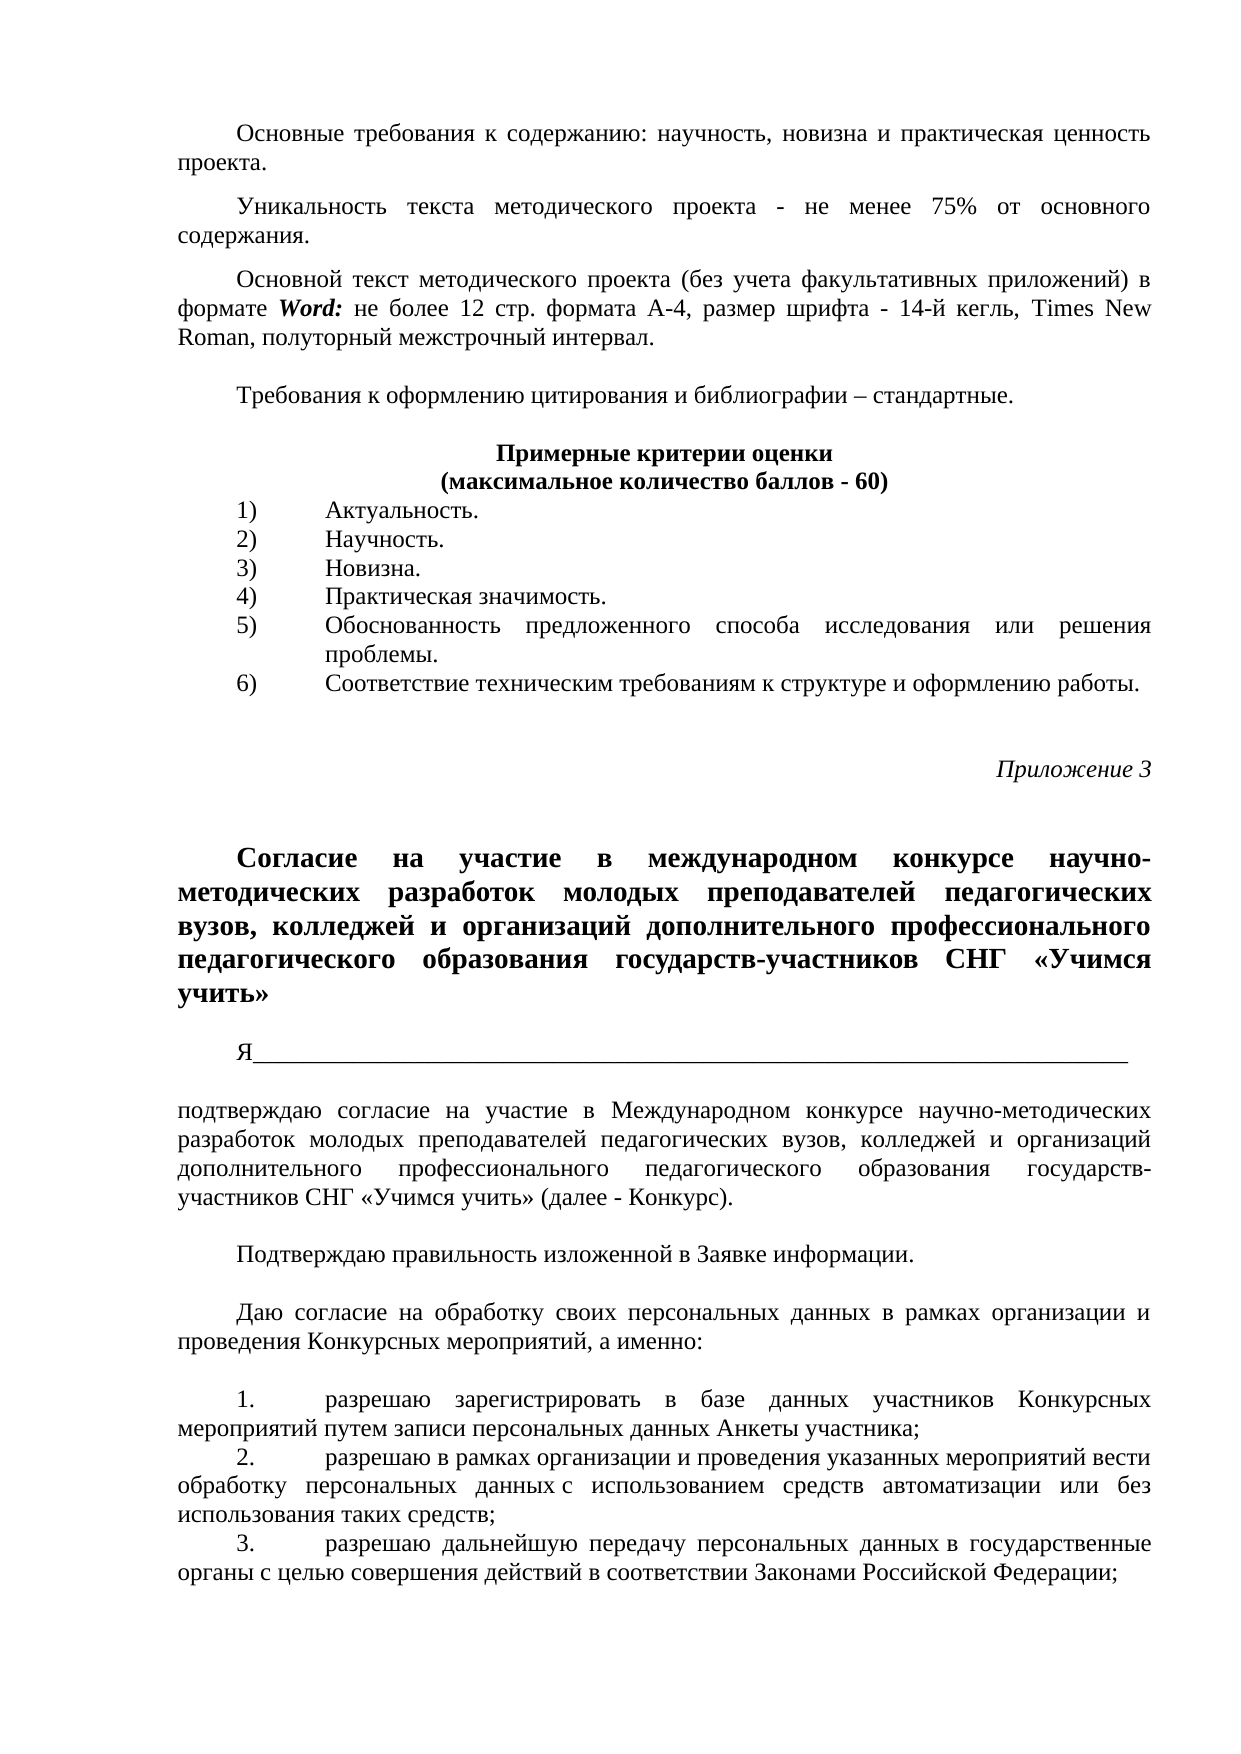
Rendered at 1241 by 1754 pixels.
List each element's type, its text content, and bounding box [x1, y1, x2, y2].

text Приложение 3 [177, 754, 1152, 783]
text Примерные критерии оценки [177, 438, 1152, 466]
text Требования к оформлению цитирования и библиографии – стандартные. [177, 380, 1152, 408]
list Научность. [236, 524, 1152, 553]
text Даю согласие на обработку своих персональных данных в рамках организации и проведения Конкурсных мероприятий, а именно: [177, 1297, 1152, 1355]
list Актуальность. [236, 495, 1152, 524]
text подтверждаю согласие на участие в Международном конкурсе научно-методических разработок молодых преподавателей педагогических вузов, колледжей и организаций дополнительного профессионального педагогического образования государств-участников СНГ «Учимся учить» (далее - Конкурс). [177, 1095, 1152, 1210]
list Практическая значимость. [236, 581, 1152, 610]
list разрешаю дальнейшую передачу персональных данных в государственные органы с целью совершения действий в соответствии Законами Российской Федерации; [177, 1528, 1152, 1585]
text Я______________________________________________________________________ [177, 1037, 1152, 1066]
text (максимальное количество баллов - 60) [177, 466, 1152, 495]
text Уникальность текста методического проекта - не менее 75% от основного содержания. [177, 191, 1152, 249]
text Согласие на участие в международном конкурсе научно-методических разработок молодых преподавателей педагогических вузов, колледжей и организаций дополнительного профессионального педагогического образования государств-участников СНГ «Учимся учить» [177, 841, 1152, 1008]
text Основные требования к содержанию: научность, новизна и практическая ценность проекта. [177, 118, 1152, 176]
list Обоснованность предложенного способа исследования или решения проблемы. [236, 610, 1152, 668]
list разрешаю в рамках организации и проведения указанных мероприятий вести обработку персональных данных с использованием средств автоматизации или без использования таких средств; [177, 1442, 1152, 1528]
text Основной текст методического проекта (без учета факультативных приложений) в формате Word: не более 12 стр. формата А-4, размер шрифта - 14-й кегль, Times New Roman, полуторный межстрочный интервал. [177, 264, 1152, 351]
text Подтверждаю правильность изложенной в Заявке информации. [177, 1239, 1152, 1268]
list Соответствие техническим требованиям к структуре и оформлению работы. [236, 668, 1152, 696]
list Новизна. [236, 553, 1152, 581]
list разрешаю зарегистрировать в базе данных участников Конкурсных мероприятий путем записи персональных данных Анкеты участника; [177, 1384, 1152, 1442]
